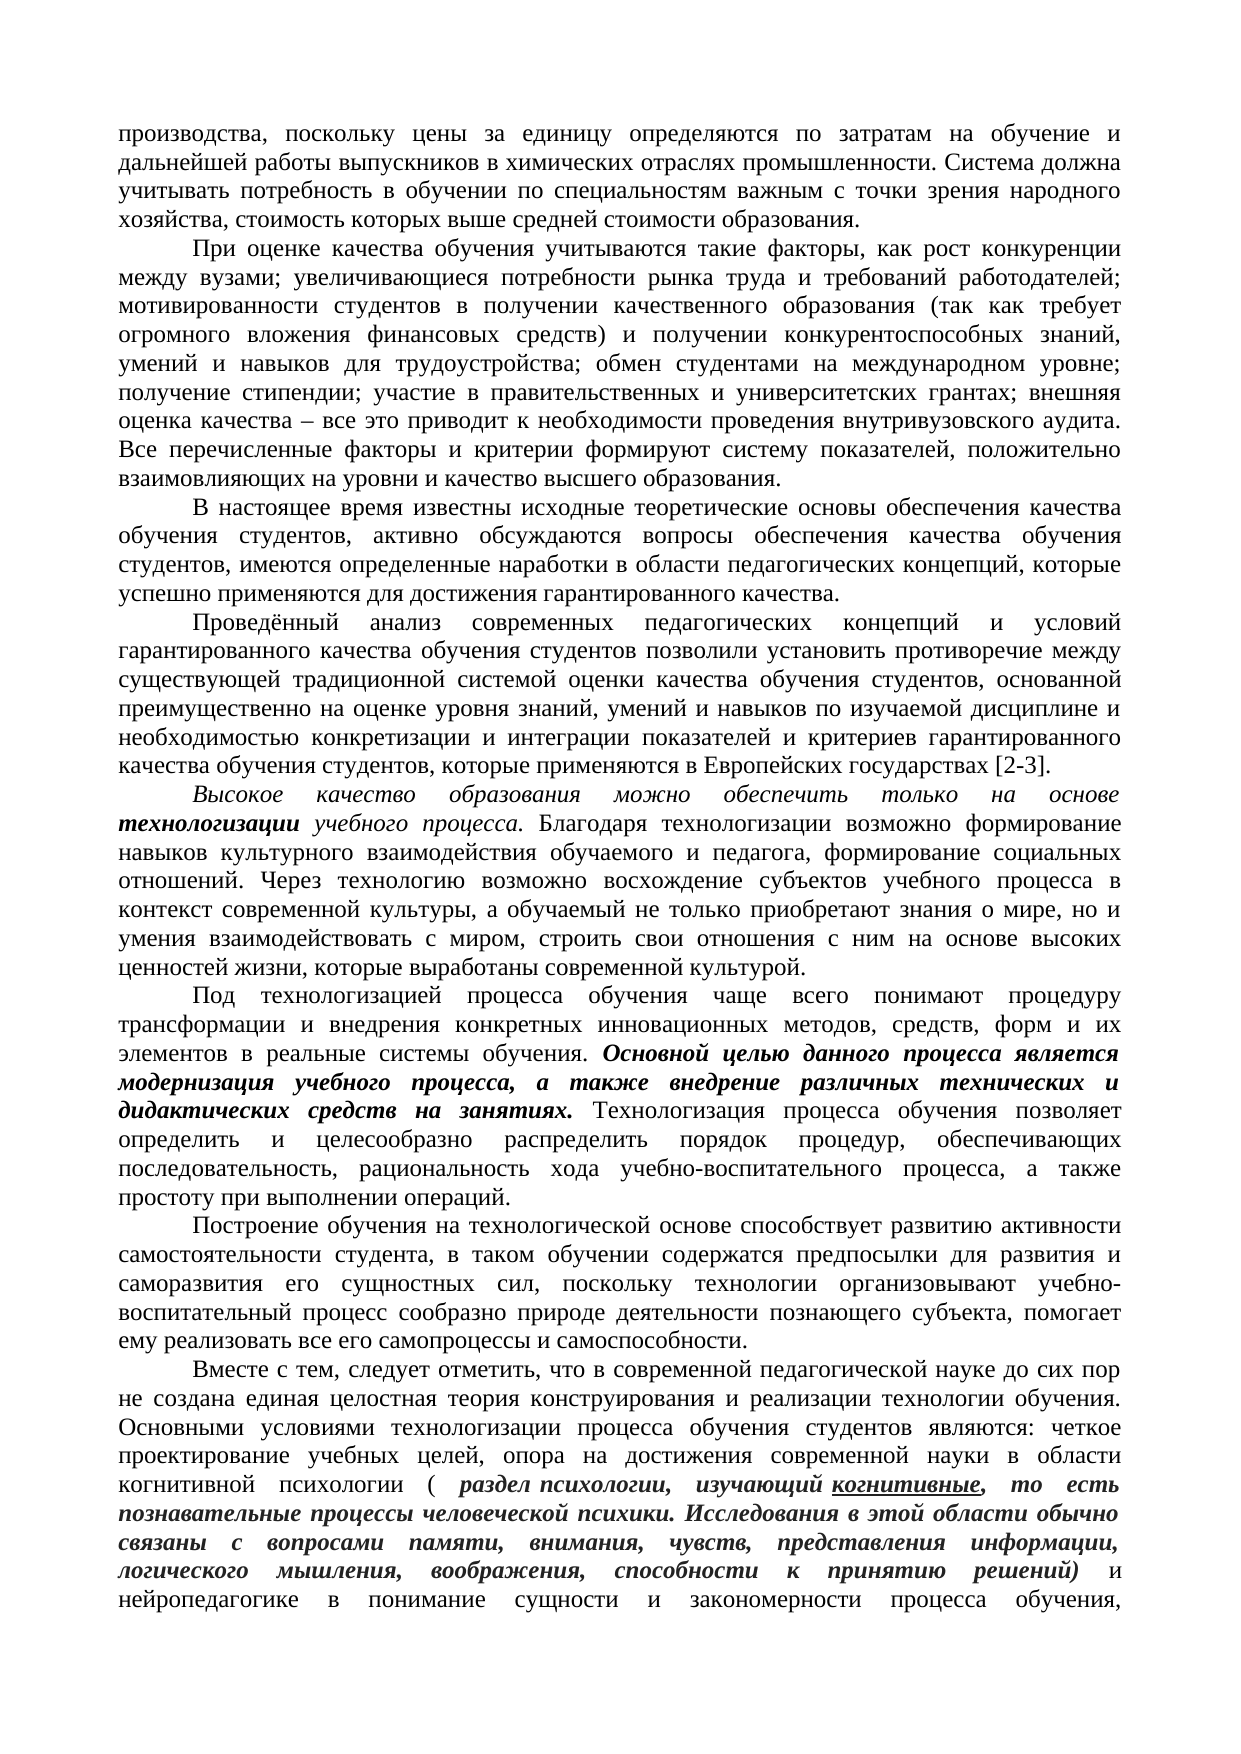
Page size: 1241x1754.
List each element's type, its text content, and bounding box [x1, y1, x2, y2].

text Высокое качество образования можно обеспечить только на основе технологизации учебного процесса. Благодаря технологизации возможно формирование навыков культурного взаимодействия обучаемого и педагога, формирование социальных отношений. Через технологию возможно восхождение субъектов учебного процесса в контекст современной культуры, а обучаемый не только приобретают знания о мире, но и умения взаимодействовать с миром, строить свои отношения с ним на основе высоких ценностей жизни, которые выработаны современной культурой. [118, 779, 1122, 981]
text В настоящее время известны исходные теоретические основы обеспечения качества обучения студентов, активно обсуждаются вопросы обеспечения качества обучения студентов, имеются определенные наработки в области педагогических концепций, которые успешно применяются для достижения гарантированного качества. [118, 492, 1122, 607]
text Проведённый анализ современных педагогических концепций и условий гарантированного качества обучения студентов позволили установить противоречие между существующей традиционной системой оценки качества обучения студентов, основанной преимущественно на оценке уровня знаний, умений и навыков по изучаемой дисциплине и необходимостью конкретизации и интеграции показателей и критериев гарантированного качества обучения студентов, которые применяются в Европейских государствах [2-3]. [118, 607, 1122, 779]
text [118, 1354, 1122, 1613]
text Построение обучения на технологической основе способствует развитию активности самостоятельности студента, в таком обучении содержатся предпосылки для развития и саморазвития его сущностных сил, поскольку технологии организовывают учебно-воспитательный процесс сообразно природе деятельности познающего субъекта, помогает ему реализовать все его самопроцессы и самоспособности. [118, 1211, 1122, 1354]
text При оценке качества обучения учитываются такие факторы, как рост конкуренции между вузами; увеличивающиеся потребности рынка труда и требований работодателей; мотивированности студентов в получении качественного образования (так как требует огромного вложения финансовых средств) и получении конкурентоспособных знаний, умений и навыков для трудоустройства; обмен студентами на международном уровне; получение стипендии; участие в правительственных и университетских грантах; внешняя оценка качества – все это приводит к необходимости проведения внутривузовского аудита. Все перечисленные факторы и критерии формируют систему показателей, положительно взаимовлияющих на уровни и качество высшего образования. [118, 233, 1122, 492]
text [118, 118, 1122, 233]
text Под технологизацией процесса обучения чаще всего понимают процедуру трансформации и внедрения конкретных инновационных методов, средств, форм и их элементов в реальные системы обучения. Основной целью данного процесса является модернизация учебного процесса, а также внедрение различных технических и дидактических средств на занятиях. Технологизация процесса обучения позволяет определить и целесообразно распределить порядок процедур, обеспечивающих последовательность, рациональность хода учебно-воспитательного процесса, а также простоту при выполнении операций. [118, 981, 1122, 1211]
